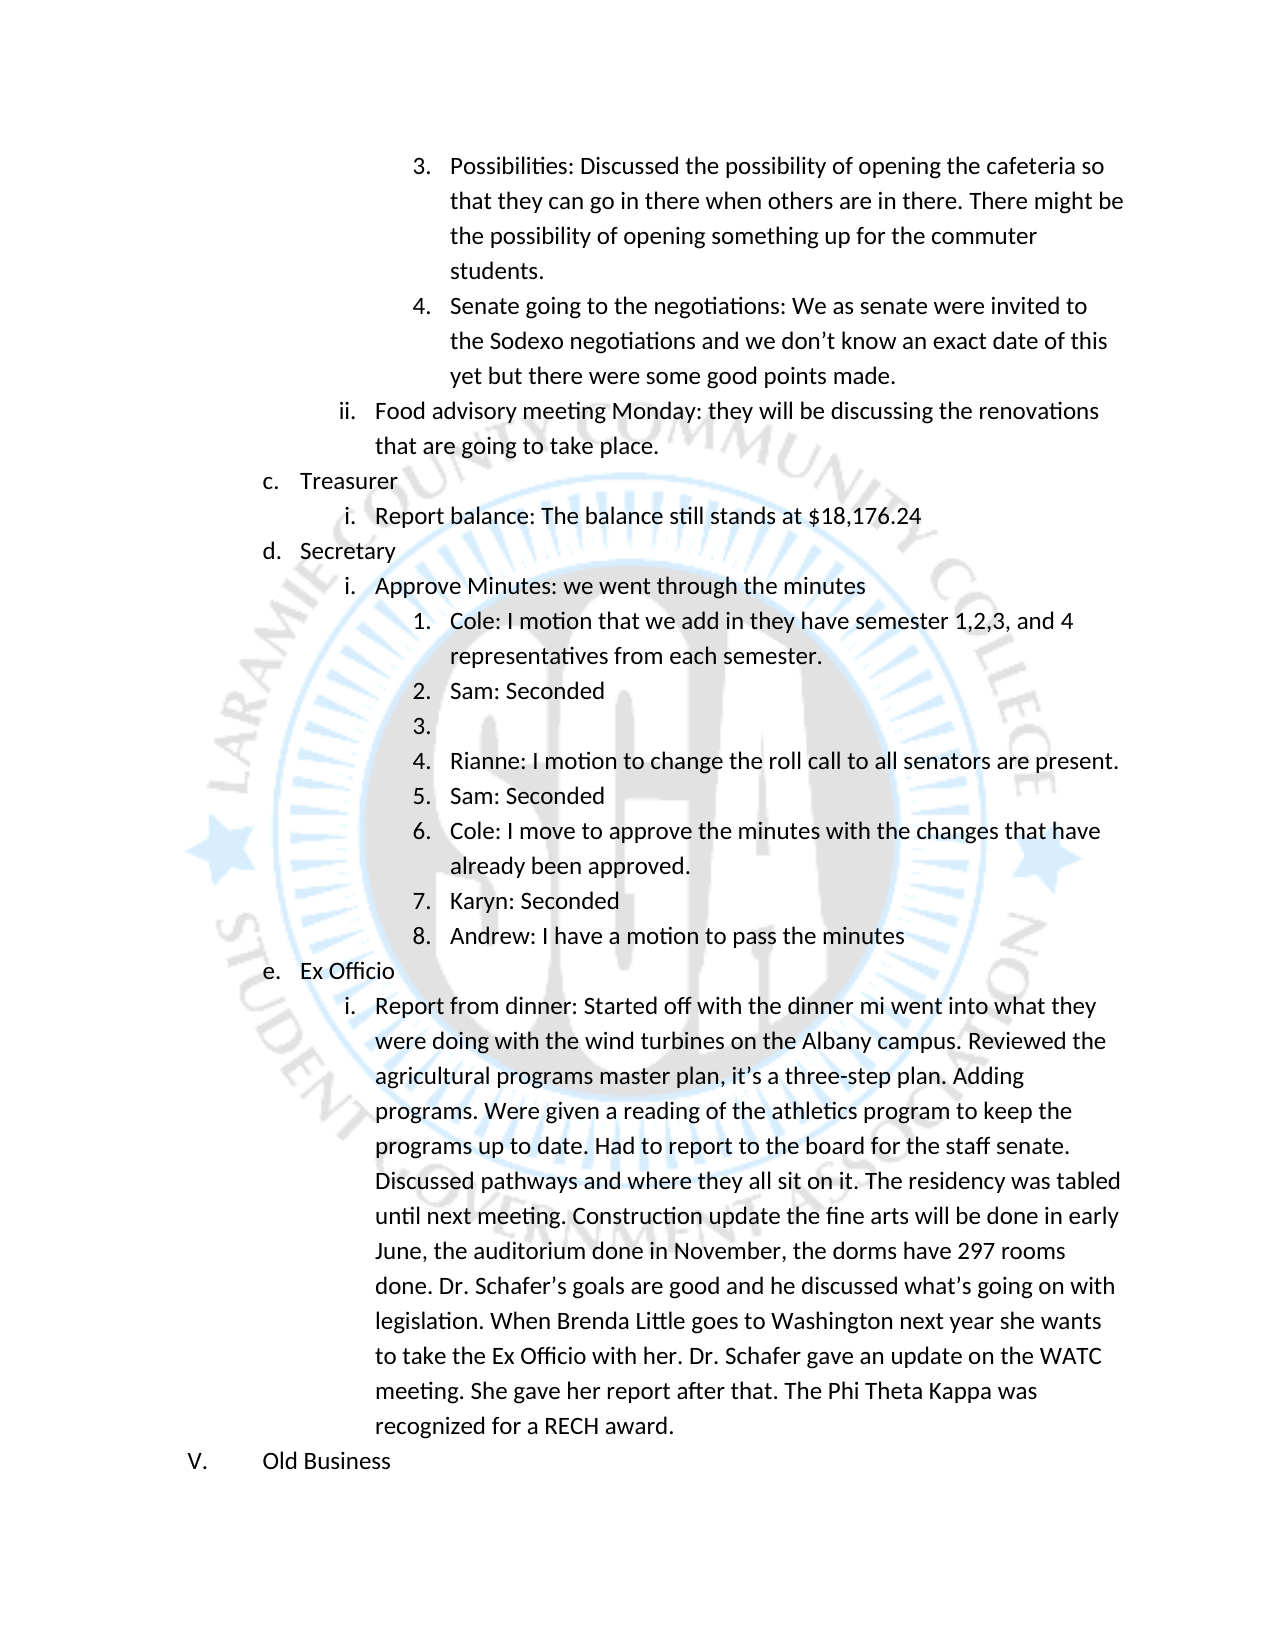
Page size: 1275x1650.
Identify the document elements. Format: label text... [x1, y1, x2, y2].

list Ex Officio [262, 955, 1125, 986]
list Report from dinner: Started off with the dinner mi went into what they were doing with the wind turbines on the Albany campus. Reviewed the agricultural programs master plan, it’s a three-step plan. Adding programs. Were given a reading of the athletics program to keep the programs up to date. Had to report to the board for the staff senate. Discussed pathways and where they all sit on it. The residency was tabled until next meeting. Construction update the fine arts will be done in early June, the auditorium done in November, the dorms have 297 rooms done. Dr. Schafer’s goals are good and he discussed what’s going on with legislation. When Brenda Little goes to Washington next year she wants to take the Ex Officio with her. Dr. Schafer gave an update on the WATC meeting. She gave her report after that. The Phi Theta Kappa was recognized for a RECH award. [356, 990, 1125, 1441]
list Sam: Seconded [412, 780, 1125, 811]
list Sam: Seconded [412, 675, 1125, 706]
list Andrew: I have a motion to pass the minutes [412, 920, 1125, 951]
list Old Business [187, 1445, 1125, 1476]
list Cole: I motion that we add in they have semester 1,2,3, and 4 representatives from each semester. [412, 605, 1125, 671]
list Approve Minutes: we went through the minutes [356, 570, 1125, 601]
list Karyn: Seconded [412, 885, 1125, 916]
list Report balance: The balance still stands at $18,176.24 [356, 500, 1125, 531]
list Treasurer [262, 465, 1125, 496]
list Secretary [262, 535, 1125, 566]
list Food advisory meeting Monday: they will be discussing the renovations that are going to take place. [356, 395, 1125, 461]
list Cole: I move to approve the minutes with the changes that have already been approved. [412, 815, 1125, 881]
list Possibilities: Discussed the possibility of opening the cafeteria so that they can go in there when others are in there. There might be the possibility of opening something up for the commuter students. [412, 150, 1125, 286]
list Rianne: I motion to change the roll call to all senators are present. [412, 745, 1125, 776]
list Senate going to the negotiations: We as senate were invited to the Sodexo negotiations and we don’t know an exact date of this yet but there were some good points made. [412, 290, 1125, 391]
